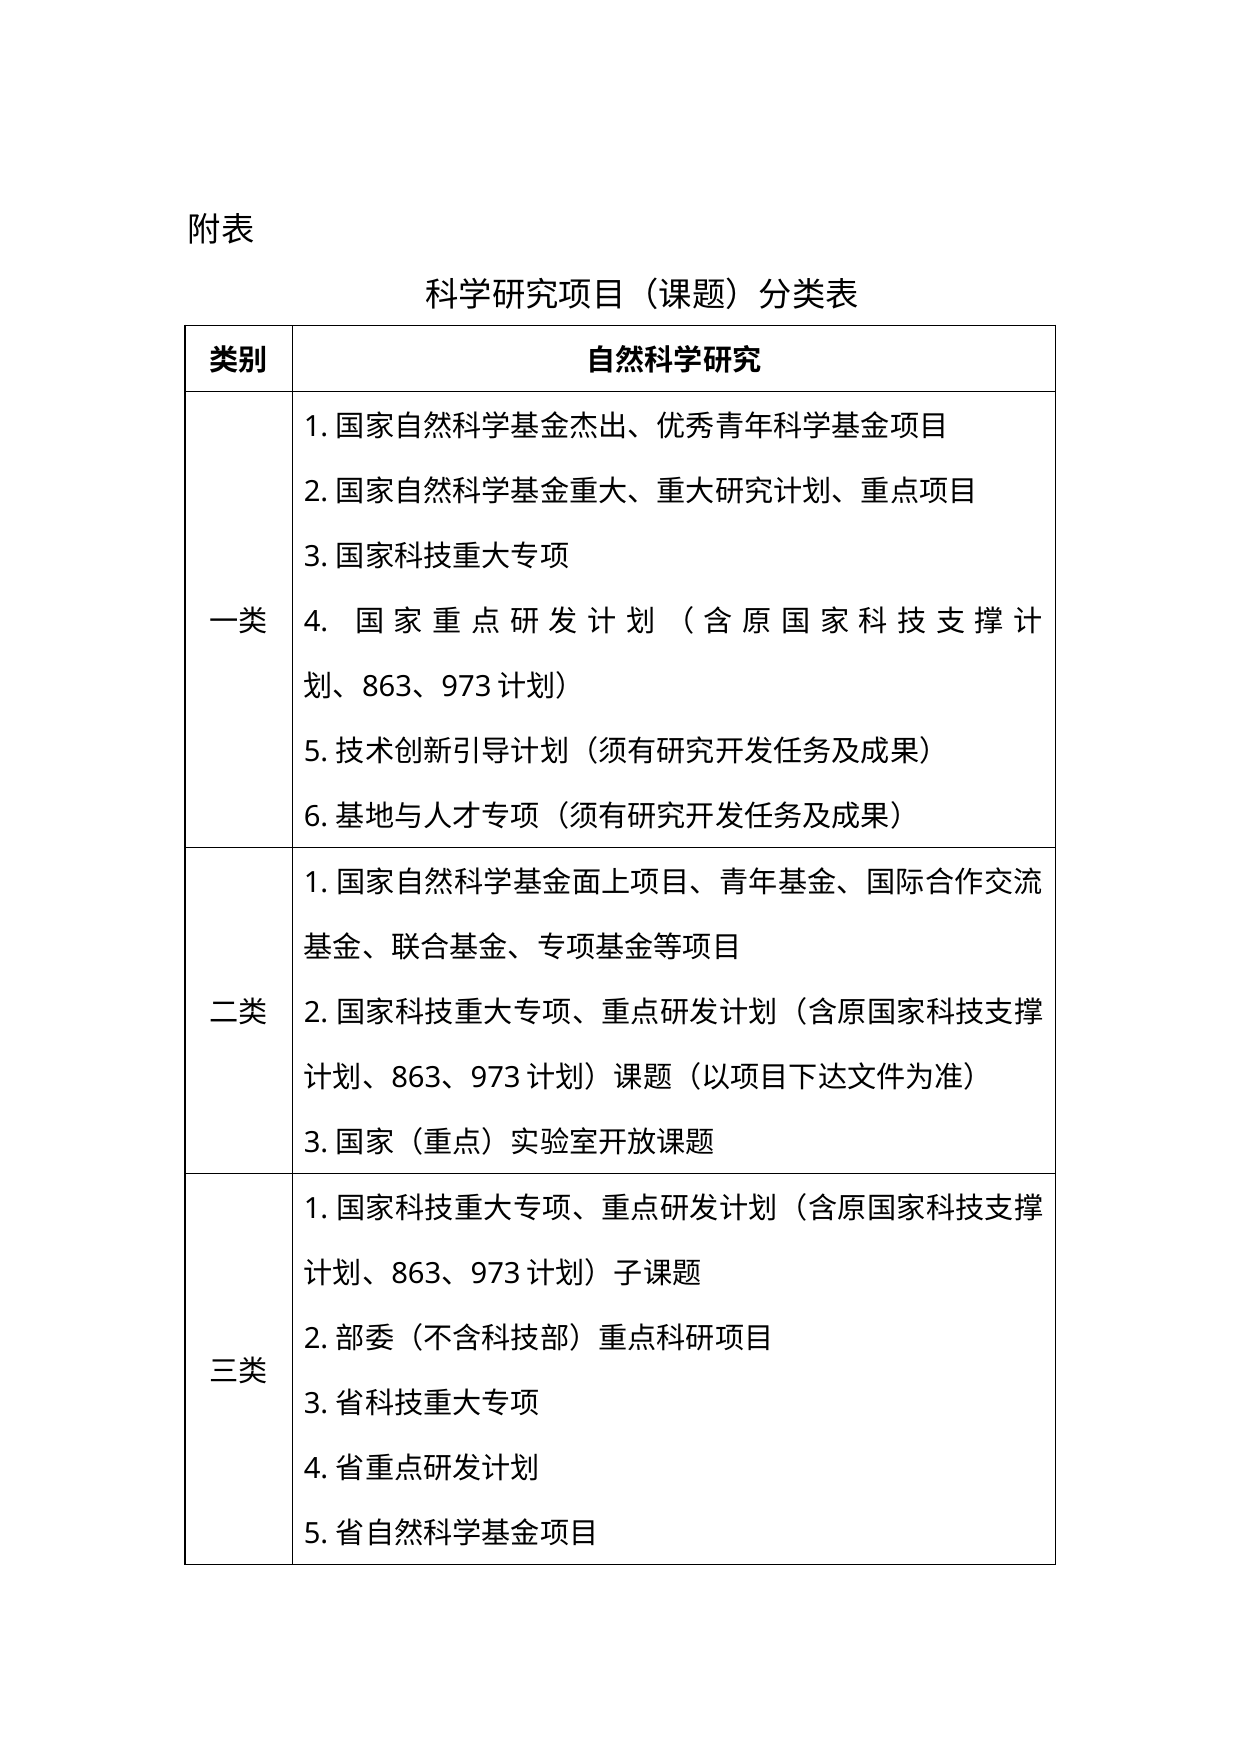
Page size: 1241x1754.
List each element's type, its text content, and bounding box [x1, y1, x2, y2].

table_cell 1. 国家科技重大专项、重点研发计划（含原国家科技支撑计划、863、973计划）子课题 2. 部委（不含科技部）重点科研项目 3. 省科技重大专项 4. 省重点研发计划 5. 省自然科学基金项目 [293, 1174, 1055, 1564]
table_cell 1. 国家自然科学基金面上项目、青年基金、国际合作交流基金、联合基金、专项基金等项目 2. 国家科技重大专项、重点研发计划（含原国家科技支撑计划、863、973计划）课题（以项目下达文件为准） 3. 国家（重点）实验室开放课题 [293, 848, 1055, 1173]
table_cell 二类 [186, 848, 292, 1173]
table_header 自然科学研究 [293, 326, 1055, 391]
table_header 类别 [186, 326, 292, 391]
table_cell 1. 国家自然科学基金杰出、优秀青年科学基金项目 2. 国家自然科学基金重大、重大研究计划、重点项目 3. 国家科技重大专项 4. 国家重点研发计划（含原国家科技支撑计划、863、973计划） 5. 技术创新引导计划（须有研究开发任务及成果） 6. 基地与人才专项（须有研究开发任务及成果） [293, 392, 1055, 847]
text 附表 [187, 194, 1053, 259]
table_cell 一类 [186, 392, 292, 847]
table_cell 三类 [186, 1174, 292, 1564]
text 科学研究项目（课题）分类表 [187, 259, 1053, 324]
